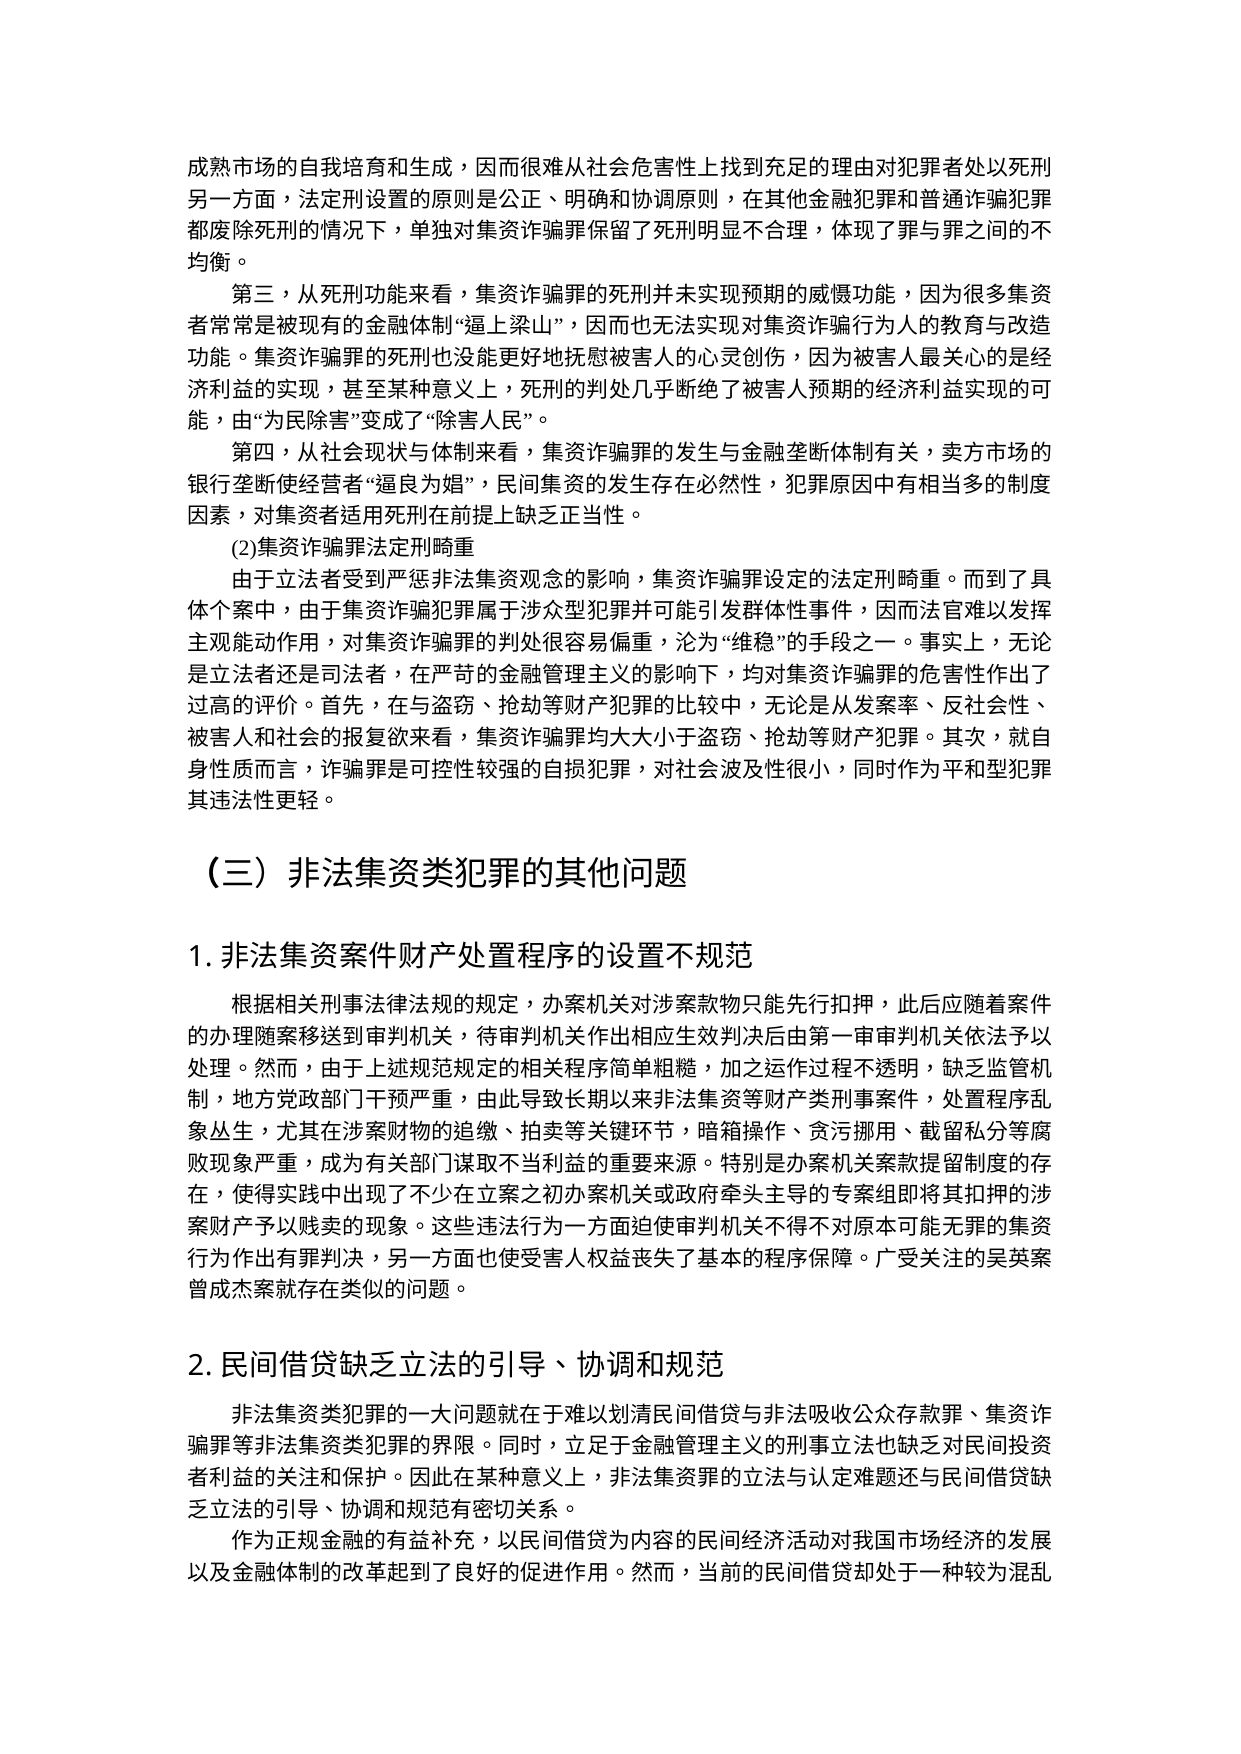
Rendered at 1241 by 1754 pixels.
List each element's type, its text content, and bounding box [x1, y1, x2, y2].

text 由于立法者受到严惩非法集资观念的影响，集资诈骗罪设定的法定刑畸重。而到了具体个案中，由于集资诈骗犯罪属于涉众型犯罪并可能引发群体性事件，因而法官难以发挥主观能动作用，对集资诈骗罪的判处很容易偏重，沦为“维稳”的手段之一。事实上，无论是立法者还是司法者，在严苛的金融管理主义的影响下，均对集资诈骗罪的危害性作出了过高的评价。首先，在与盗窃、抢劫等财产犯罪的比较中，无论是从发案率、反社会性、被害人和社会的报复欲来看，集资诈骗罪均大大小于盗窃、抢劫等财产犯罪。其次，就自身性质而言，诈骗罪是可控性较强的自损犯罪，对社会波及性很小，同时作为平和型犯罪，其违法性更轻。 [187, 562, 1053, 815]
text 第二，从法定刑设置的根据和原则来看，一方面，法定刑设置的主要根据在于社会危害性，但集资诈骗罪的社会危害性远不如想象中的大，且在一定程度上警醒投资者，刺激成熟市场的自我培育和生成，因而很难从社会危害性上找到充足的理由对犯罪者处以死刑；另一方面，法定刑设置的原则是公正、明确和协调原则，在其他金融犯罪和普通诈骗犯罪都废除死刑的情况下，单独对集资诈骗罪保留了死刑明显不合理，体现了罪与罪之间的不均衡。 [187, 150, 1053, 277]
text 2. 民间借贷缺乏立法的引导、协调和规范 [187, 1342, 1053, 1384]
text (2)集资诈骗罪法定刑畸重 [187, 530, 1053, 562]
text 第三，从死刑功能来看，集资诈骗罪的死刑并未实现预期的威慑功能，因为很多集资者常常是被现有的金融体制“逼上梁山”，因而也无法实现对集资诈骗行为人的教育与改造功能。集资诈骗罪的死刑也没能更好地抚慰被害人的心灵创伤，因为被害人最关心的是经济利益的实现，甚至某种意义上，死刑的判处几乎断绝了被害人预期的经济利益实现的可能，由“为民除害”变成了“除害人民”。 [187, 277, 1053, 435]
text 根据相关刑事法律法规的规定，办案机关对涉案款物只能先行扣押，此后应随着案件的办理随案移送到审判机关，待审判机关作出相应生效判决后由第一审审判机关依法予以处理。然而，由于上述规范规定的相关程序简单粗糙，加之运作过程不透明，缺乏监管机制，地方党政部门干预严重，由此导致长期以来非法集资等财产类刑事案件，处置程序乱象丛生，尤其在涉案财物的追缴、拍卖等关键环节，暗箱操作、贪污挪用、截留私分等腐败现象严重，成为有关部门谋取不当利益的重要来源。特别是办案机关案款提留制度的存在，使得实践中出现了不少在立案之初办案机关或政府牵头主导的专案组即将其扣押的涉案财产予以贱卖的现象。这些违法行为一方面迫使审判机关不得不对原本可能无罪的集资行为作出有罪判决，另一方面也使受害人权益丧失了基本的程序保障。广受关注的吴英案、曾成杰案就存在类似的问题。 [187, 987, 1053, 1304]
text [187, 1523, 1053, 1587]
text （三）非法集资类犯罪的其他问题 [187, 847, 1053, 895]
text 非法集资类犯罪的一大问题就在于难以划清民间借贷与非法吸收公众存款罪、集资诈骗罪等非法集资类犯罪的界限。同时，立足于金融管理主义的刑事立法也缺乏对民间投资者利益的关注和保护。因此在某种意义上，非法集资罪的立法与认定难题还与民间借贷缺乏立法的引导、协调和规范有密切关系。 [187, 1397, 1053, 1523]
text 1. 非法集资案件财产处置程序的设置不规范 [187, 932, 1053, 975]
text 第四，从社会现状与体制来看，集资诈骗罪的发生与金融垄断体制有关，卖方市场的银行垄断使经营者“逼良为娼”，民间集资的发生存在必然性，犯罪原因中有相当多的制度因素，对集资者适用死刑在前提上缺乏正当性。 [187, 435, 1053, 530]
